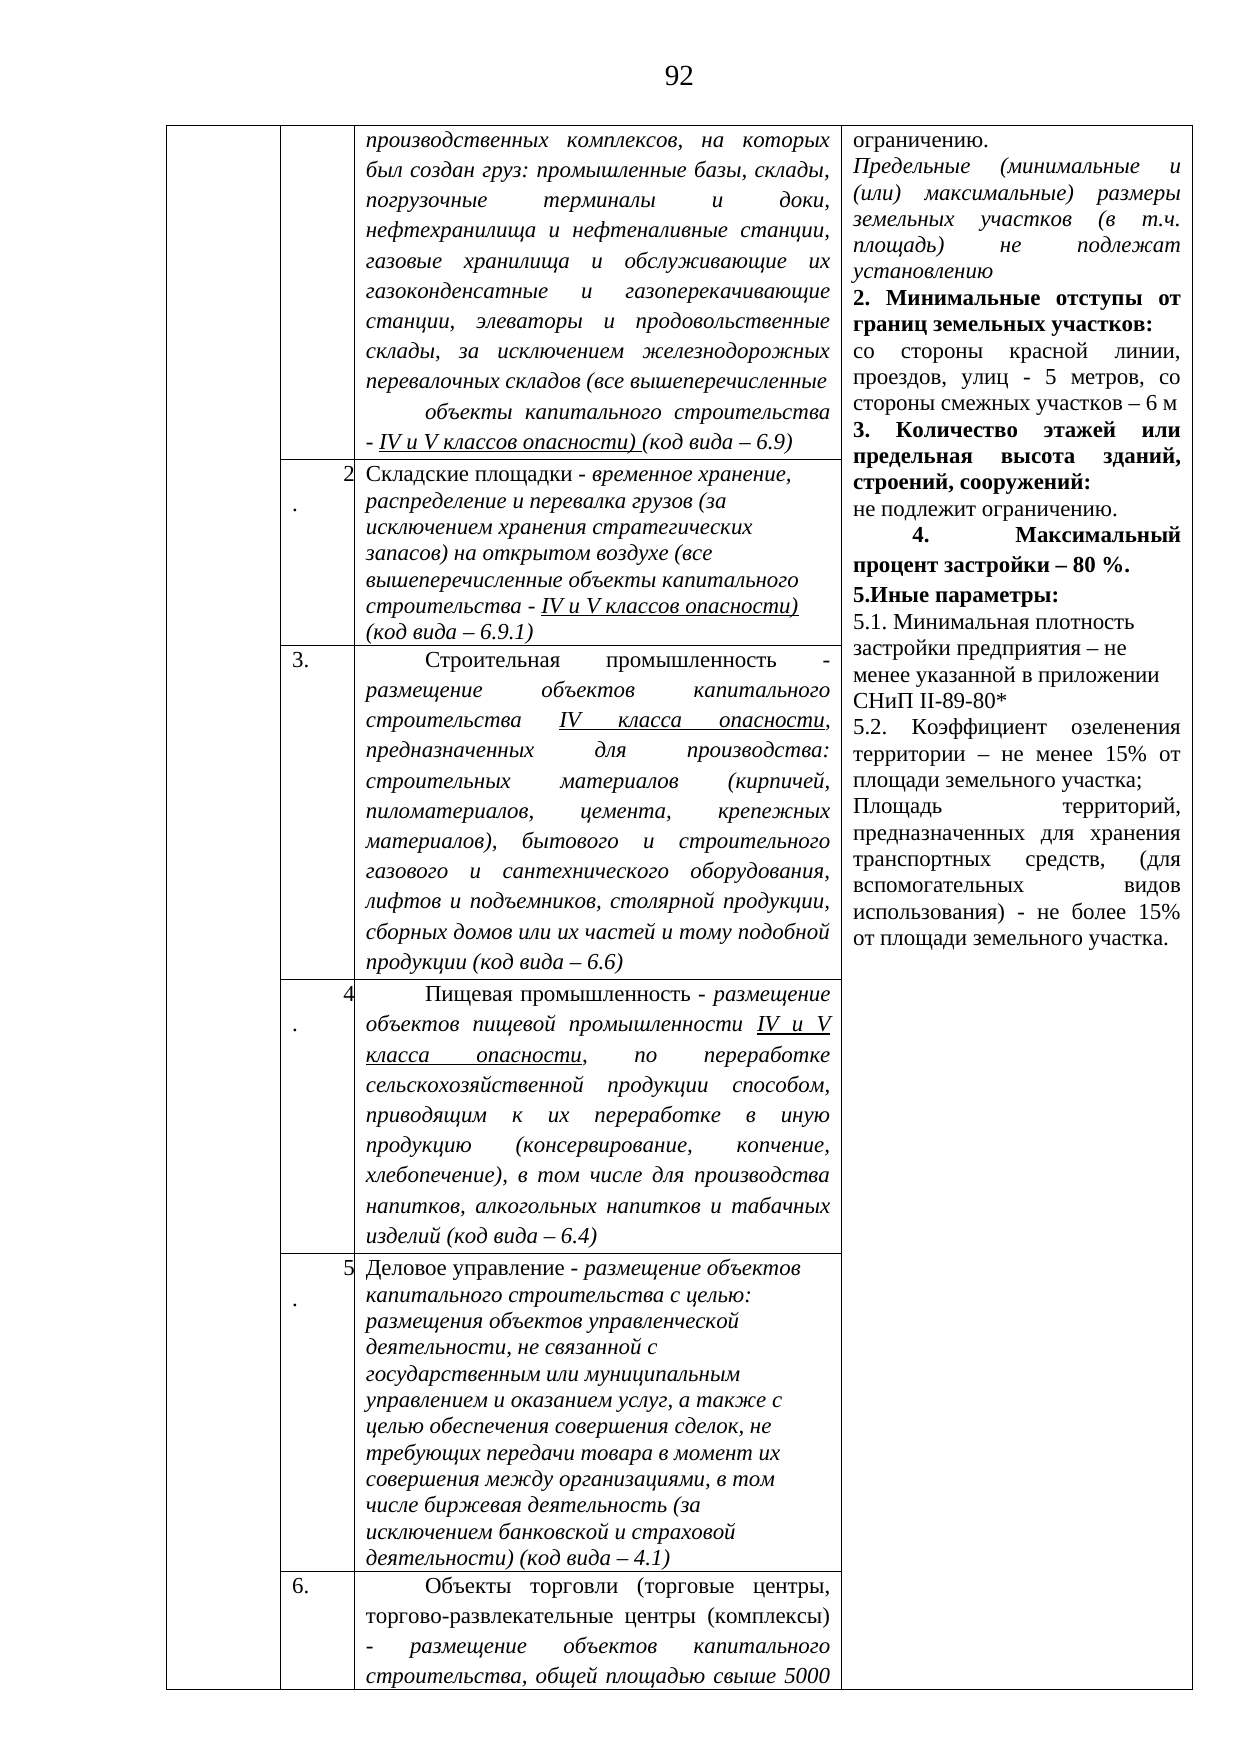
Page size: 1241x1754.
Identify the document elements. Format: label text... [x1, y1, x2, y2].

table_cell Строительная промышленность - размещение объектов капитального строительства IV класса опасности, предназначенных для производства: строительных материалов (кирпичей, пиломатериалов, цемента, крепежных материалов), бытового и строительного газового и сантехнического оборудования, лифтов и подъемников, столярной продукции, сборных домов или их частей и тому подобной продукции (код вида – 6.6) [355, 646, 841, 979]
table_cell Пищевая промышленность - размещение объектов пищевой промышленности IV и V класса опасности, по переработке сельскохозяйственной продукции способом, приводящим к их переработке в иную продукцию (консервирование, копчение, хлебопечение), в том числе для производства напитков, алкогольных напитков и табачных изделий (код вида – 6.4) [355, 980, 841, 1253]
table_cell Складские площадки - временное хранение, распределение и перевалка грузов (за исключением хранения стратегических запасов) на открытом воздухе (все вышеперечисленные объекты капитального строительства - IV и V классов опасности) (код вида – 6.9.1) [355, 460, 841, 645]
table_cell 3. [281, 646, 354, 979]
table_cell Деловое управление - размещение объектов капитального строительства с целью: размещения объектов управленческой деятельности, не связанной с государственным или муниципальным управлением и оказанием услуг, а также с целью обеспечения совершения сделок, не требующих передачи товара в момент их совершения между организациями, в том числе биржевая деятельность (за исключением банковской и страховой деятельности) (код вида – 4.1) [355, 1254, 841, 1571]
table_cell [355, 1572, 841, 1689]
table_cell 6. [281, 1572, 354, 1689]
table_cell 2. [281, 460, 354, 645]
table_cell [281, 126, 354, 459]
table_cell 4. [281, 980, 354, 1253]
table_cell 5. [281, 1254, 354, 1571]
